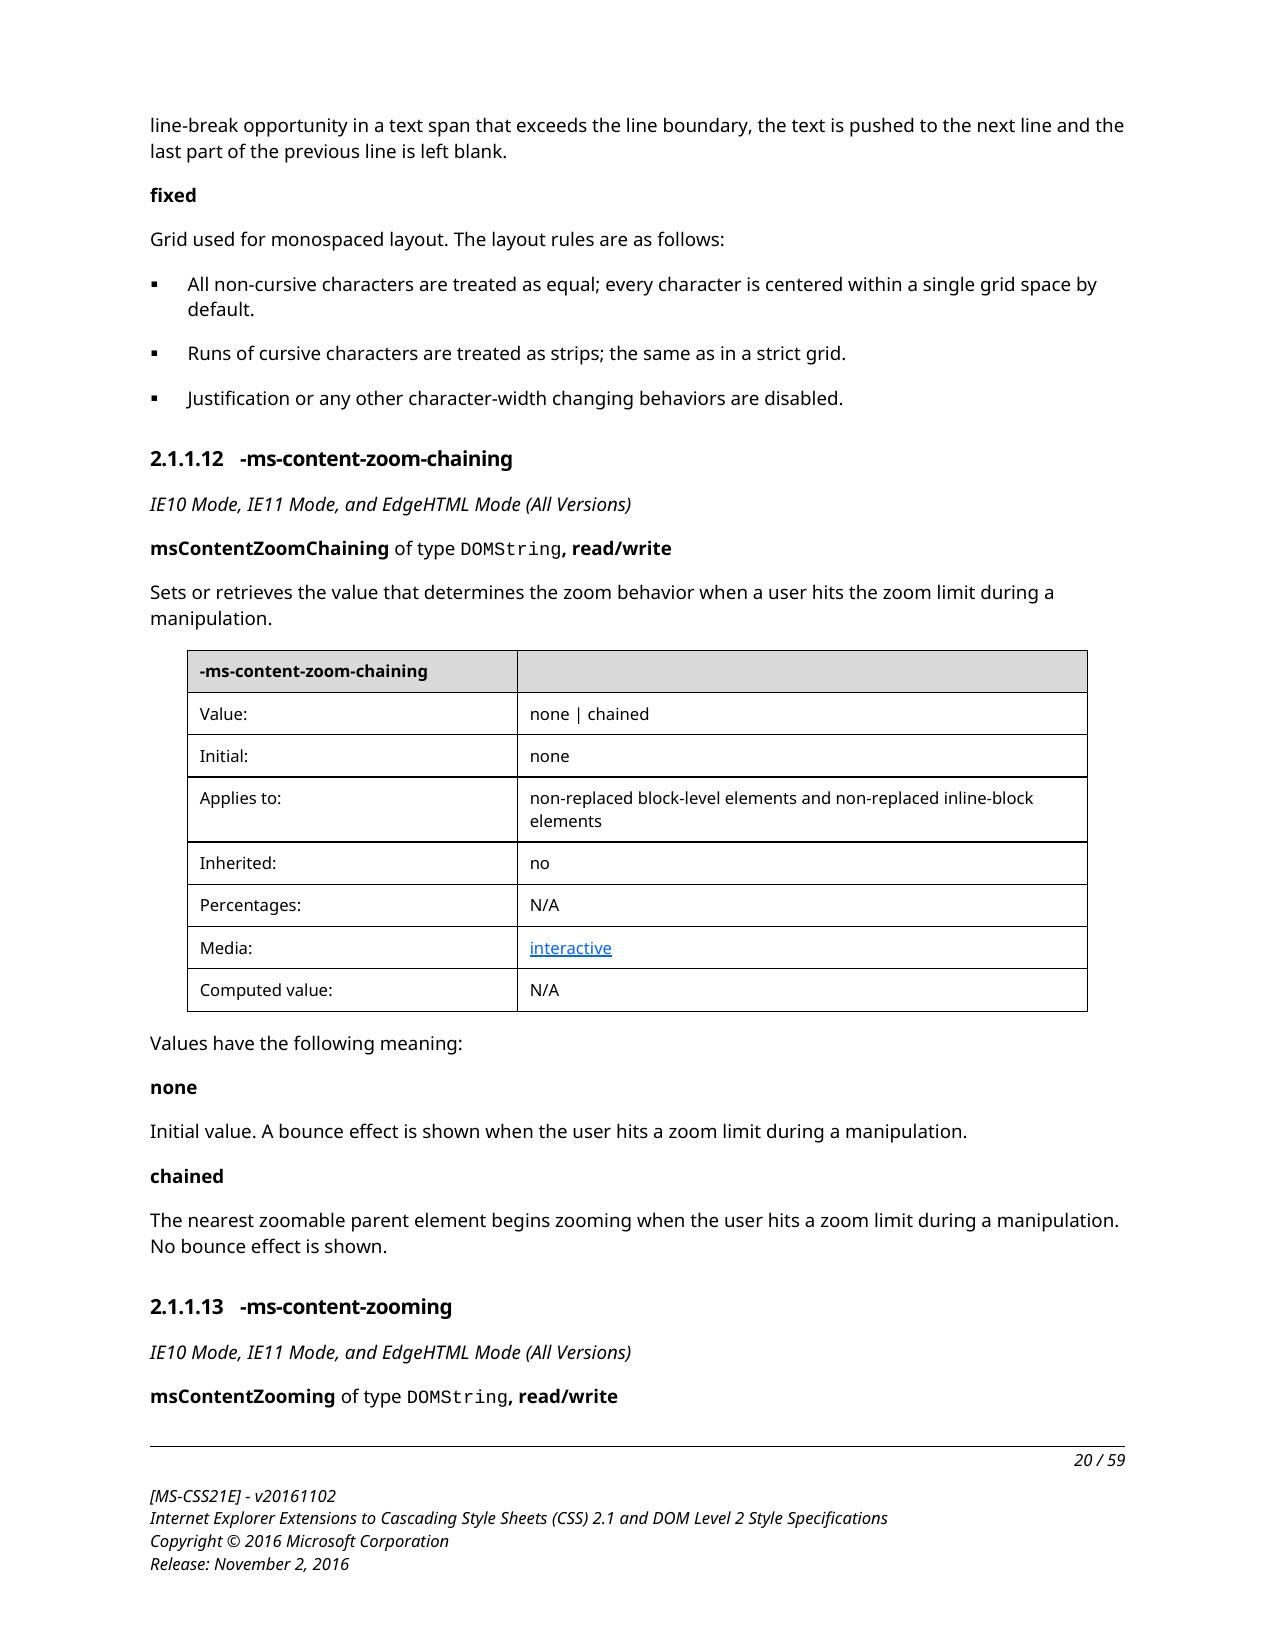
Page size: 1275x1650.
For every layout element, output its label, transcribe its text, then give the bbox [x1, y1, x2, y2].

text msContentZoomChaining of type DOMString, read/write [150, 535, 1125, 561]
table_cell Percentages: [188, 885, 517, 926]
text none [150, 1074, 1125, 1100]
table_header [518, 651, 1087, 692]
table_cell Applies to: [188, 778, 517, 841]
text The nearest zoomable parent element begins zooming when the user hits a zoom limit during a manipulation. No bounce effect is shown. [150, 1207, 1125, 1258]
text IE10 Mode, IE11 Mode, and EdgeHTML Mode (All Versions) [150, 1339, 1125, 1364]
text Sets or retrieves the value that determines the zoom behavior when a user hits the zoom limit during a manipulation. [150, 580, 1125, 631]
text Initial value. A bounce effect is shown when the user hits a zoom limit during a manipulation. [150, 1119, 1125, 1144]
text Values have the following meaning: [150, 1030, 1125, 1056]
table_cell N/A [518, 885, 1087, 926]
text Grid used for monospaced layout. The layout rules are as follows: [150, 227, 1125, 252]
table_cell no [518, 843, 1087, 884]
subtitle -ms-content-zoom-chaining [150, 444, 1125, 472]
table_cell Media: [188, 927, 517, 968]
text chained [150, 1163, 1125, 1189]
text IE10 Mode, IE11 Mode, and EdgeHTML Mode (All Versions) [150, 491, 1125, 516]
text fixed [150, 182, 1125, 208]
subtitle -ms-content-zooming [150, 1292, 1125, 1320]
table_cell Inherited: [188, 843, 517, 884]
table_cell Initial: [188, 735, 517, 776]
table_cell N/A [518, 969, 1087, 1011]
table_cell Computed value: [188, 969, 517, 1011]
table_cell Value: [188, 693, 517, 734]
table_header -ms-content-zoom-chaining [188, 651, 517, 692]
list Runs of cursive characters are treated as strips; the same as in a strict grid. [150, 341, 1125, 366]
table_cell interactive [518, 927, 1087, 968]
table_cell none [518, 735, 1087, 776]
table_cell none | chained [518, 693, 1087, 734]
text msContentZooming of type DOMString, read/write [150, 1383, 1125, 1409]
table_cell non-replaced block-level elements and non-replaced inline-block elements [518, 778, 1087, 841]
list Justification or any other character-width changing behaviors are disabled. [150, 385, 1125, 410]
list All non-cursive characters are treated as equal; every character is centered within a single grid space by default. [150, 271, 1125, 322]
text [150, 112, 1125, 163]
